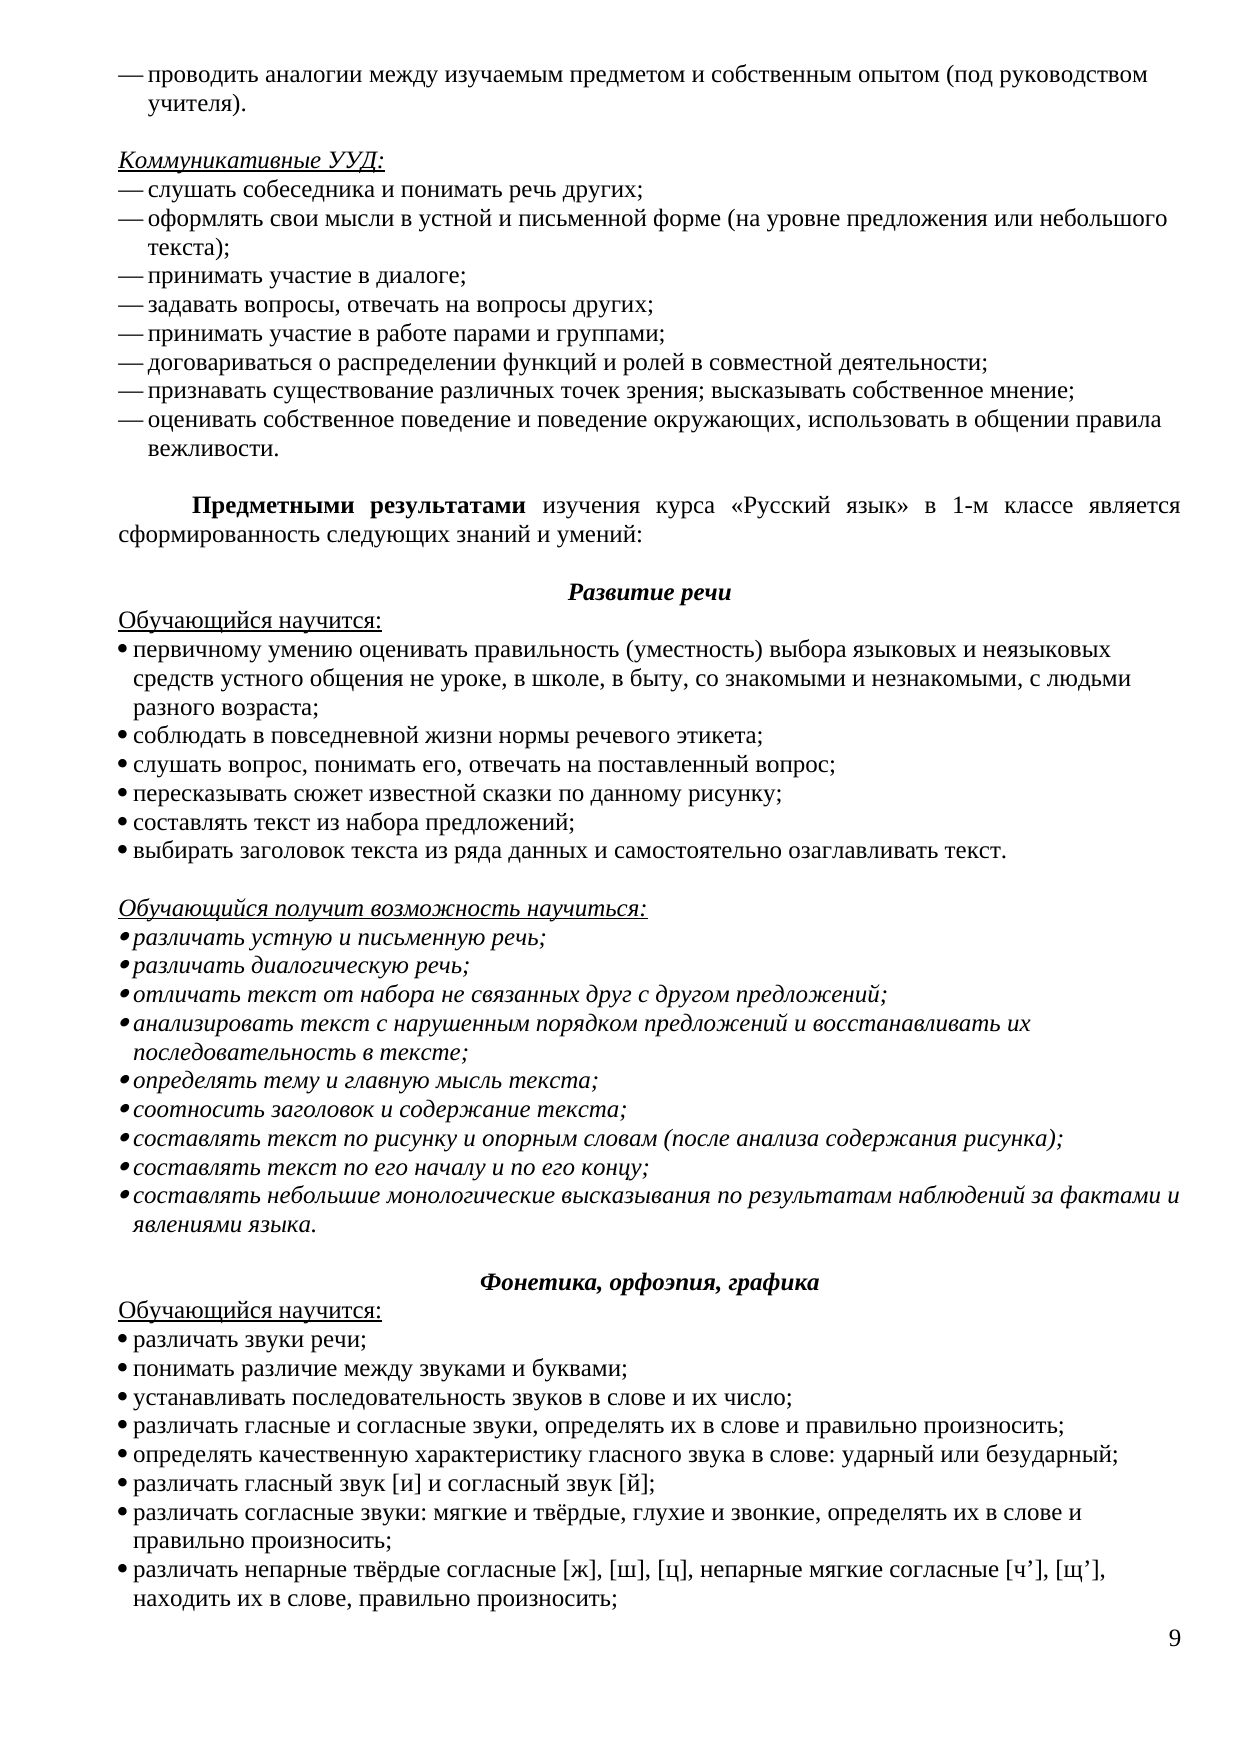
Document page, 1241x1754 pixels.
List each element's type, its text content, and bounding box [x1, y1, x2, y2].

list различать диалогическую речь; [118, 950, 1181, 979]
list различать гласные и согласные звуки, определять их в слове и правильно произносить; [118, 1410, 1181, 1439]
text Фонетика, орфоэпия, графика [118, 1238, 1181, 1295]
text Обучающийся научится: [118, 1295, 1181, 1324]
list оформлять свои мысли в устной и письменной форме (на уровне предложения или небольшого текста); [118, 203, 1181, 260]
list определять качественную характеристику гласного звука в слове: ударный или безударный; [118, 1439, 1181, 1468]
list составлять небольшие монологические высказывания по результатам наблюдений за фактами и явлениями языка. [118, 1180, 1181, 1238]
list отличать текст от набора не связанных друг с другом предложений; [118, 979, 1181, 1008]
list задавать вопросы, отвечать на вопросы других; [118, 289, 1181, 318]
list анализировать текст с нарушенным порядком предложений и восстанавливать их последовательность в тексте; [118, 1008, 1181, 1065]
list определять тему и главную мысль текста; [118, 1065, 1181, 1094]
list устанавливать последовательность звуков в слове и их число; [118, 1382, 1181, 1410]
list договариваться о распределении функций и ролей в совместной деятельности; [118, 347, 1181, 375]
list соотносить заголовок и содержание текста; [118, 1094, 1181, 1123]
list выбирать заголовок текста из ряда данных и самостоятельно озаглавливать текст. [118, 835, 1181, 864]
list понимать различие между звуками и буквами; [118, 1353, 1181, 1382]
list различать гласный звук [и] и согласный звук [й]; [118, 1468, 1181, 1497]
text Развитие речи [118, 577, 1181, 605]
text Обучающийся научится: [118, 605, 1181, 634]
list различать устную и письменную речь; [118, 922, 1181, 950]
list составлять текст по рисунку и опорным словам (после анализа содержания рисунка); [118, 1123, 1181, 1152]
list различать непарные твёрдые согласные [ж], [ш], [ц], непарные мягкие согласные [ч’], [щ’], находить их в слове, правильно произносить; [118, 1554, 1181, 1612]
list принимать участие в работе парами и группами; [118, 318, 1181, 347]
list проводить аналогии между изучаемым предметом и собственным опытом (под руководством учителя). [118, 59, 1181, 117]
list признавать существование различных точек зрения; высказывать собственное мнение; [118, 375, 1181, 404]
list оценивать собственное поведение и поведение окружающих, использовать в общении правила вежливости. [118, 404, 1181, 462]
text Предметными результатами изучения курса «Русский язык» в 1-м классе является сформированность следующих знаний и умений: [118, 490, 1181, 548]
list пересказывать сюжет известной сказки по данному рисунку; [118, 778, 1181, 807]
text Коммуникативные УУД: [118, 145, 1181, 174]
list соблюдать в повседневной жизни нормы речевого этикета; [118, 720, 1181, 749]
list составлять текст по его началу и по его концу; [118, 1152, 1181, 1180]
list слушать собеседника и понимать речь других; [118, 174, 1181, 203]
list различать звуки речи; [118, 1324, 1181, 1353]
list первичному умению оценивать правильность (уместность) выбора языковых и неязыковых средств устного общения не уроке, в школе, в быту, со знакомыми и незнакомыми, с людьми разного возраста; [118, 634, 1181, 720]
list различать согласные звуки: мягкие и твёрдые, глухие и звонкие, определять их в слове и правильно произносить; [118, 1497, 1181, 1554]
list принимать участие в диалоге; [118, 260, 1181, 289]
text Обучающийся получит возможность научиться: [118, 893, 1181, 922]
list слушать вопрос, понимать его, отвечать на поставленный вопрос; [118, 749, 1181, 778]
list составлять текст из набора предложений; [118, 807, 1181, 835]
